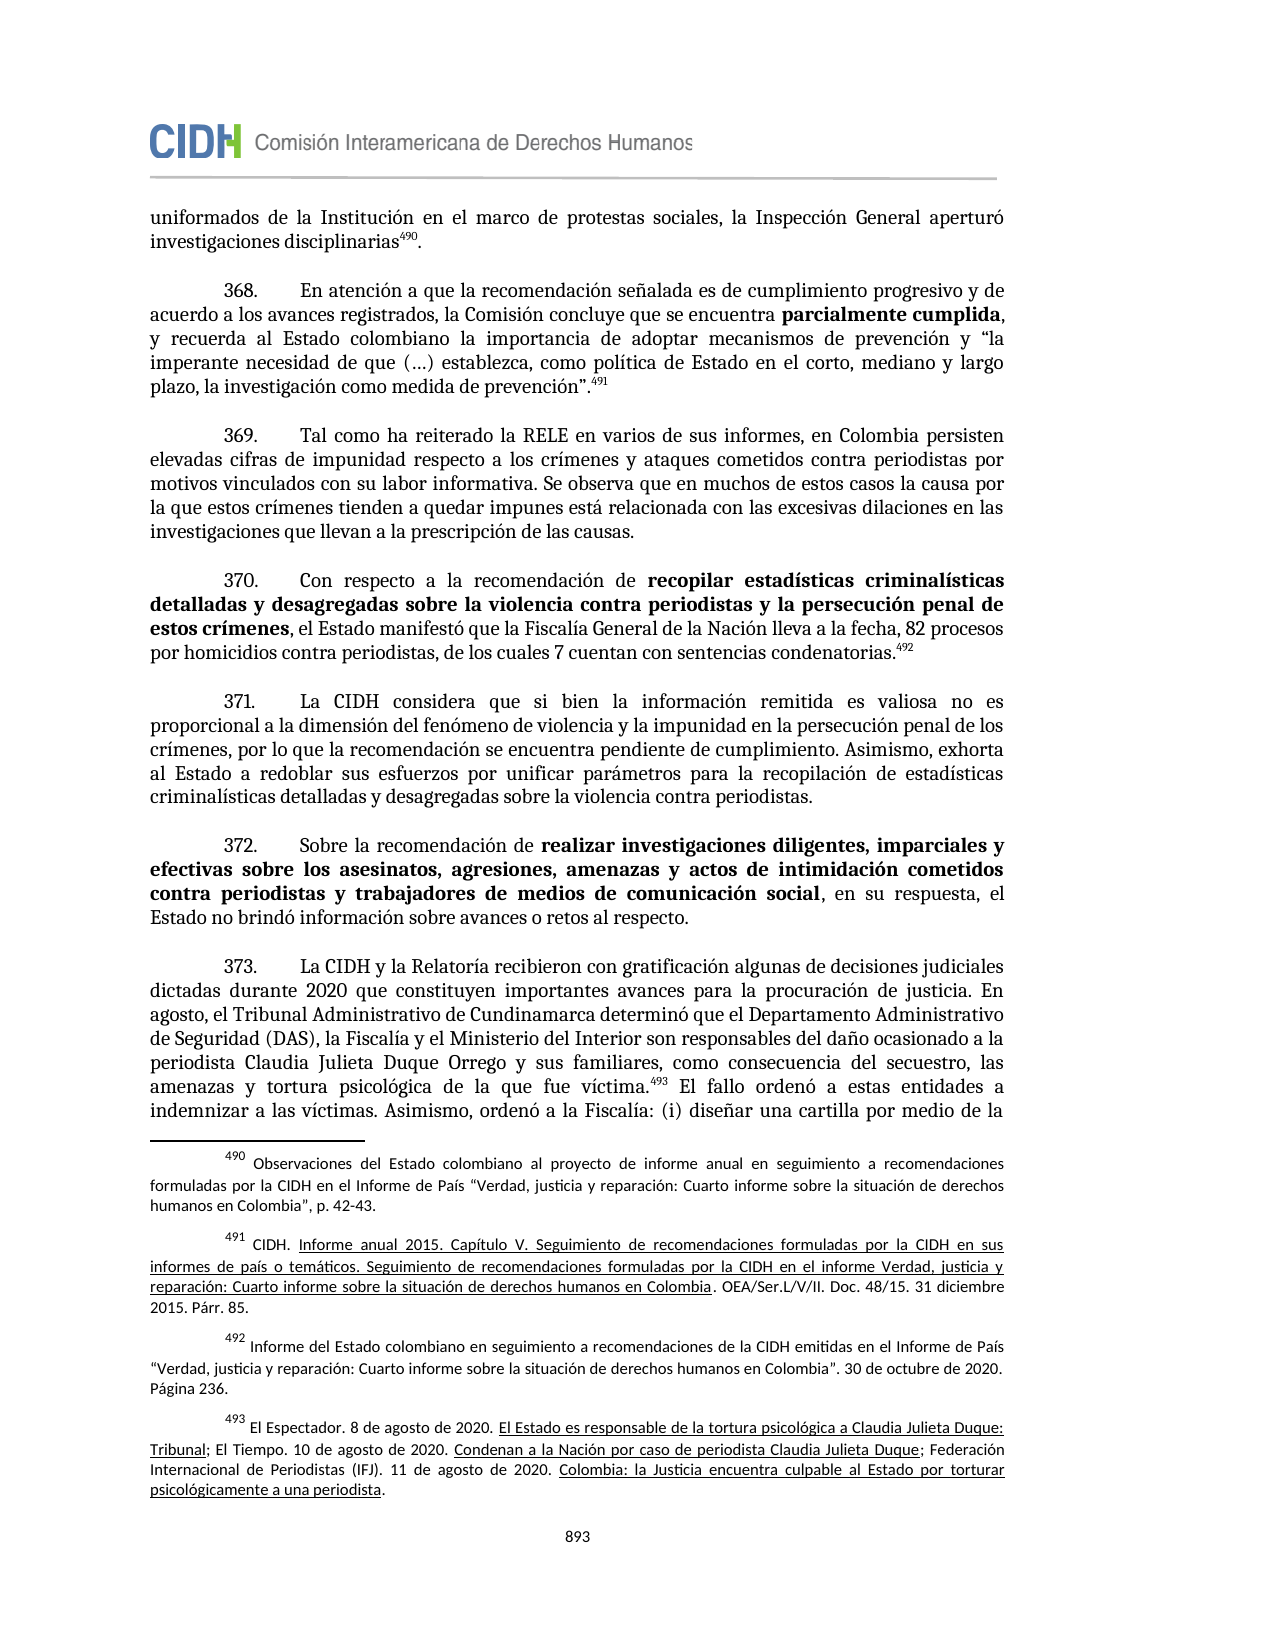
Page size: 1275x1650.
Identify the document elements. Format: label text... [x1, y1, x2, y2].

list Con respecto a la recomendación de recopilar estadísticas criminalísticas detalladas y desagregadas sobre la violencia contra periodistas y la persecución penal de estos crímenes, el Estado manifestó que la Fiscalía General de la Nación lleva a la fecha, 82 procesos por homicidios contra periodistas, de los cuales 7 cuentan con sentencias condenatorias. [150, 568, 1005, 664]
list La CIDH considera que si bien la información remitida es valiosa no es proporcional a la dimensión del fenómeno de violencia y la impunidad en la persecución penal de los crímenes, por lo que la recomendación se encuentra pendiente de cumplimiento. Asimismo, exhorta al Estado a redoblar sus esfuerzos por unificar parámetros para la recopilación de estadísticas criminalísticas detalladas y desagregadas sobre la violencia contra periodistas. [150, 689, 1005, 809]
list La CIDH y la Relatoría recibieron con gratificación algunas de decisiones judiciales dictadas durante 2020 que constituyen importantes avances para la procuración de justicia. En agosto, el Tribunal Administrativo de Cundinamarca determinó que el Departamento Administrativo de Seguridad (DAS), la Fiscalía y el Ministerio del Interior son responsables del daño ocasionado a la periodista Claudia Julieta Duque Orrego y sus familiares, como consecuencia del secuestro, las amenazas y tortura psicológica de la que fue víctima. El fallo ordenó a estas entidades a indemnizar a las víctimas. Asimismo, ordenó a la Fiscalía: (i) diseñar una cartilla por medio de la cual se socialice el análisis de responsabilidad del Estado expuesto en la sentencia; (ii) diseñe políticas e instrucciones para adelantar las investigaciones penales en el menor tiempo posible de forma que cesen las violaciones continuadas a los derechos fundamentales relacionadas con el ejercicio del trabajo periodístico. [150, 955, 1005, 1123]
list En atención a que la recomendación señalada es de cumplimiento progresivo y de acuerdo a los avances registrados, la Comisión concluye que se encuentra parcialmente cumplida, y recuerda al Estado colombiano la importancia de adoptar mecanismos de prevención y “la imperante necesidad de que (…) establezca, como política de Estado en el corto, mediano y largo plazo, la investigación como medida de prevención”. [150, 279, 1005, 399]
list Tal como ha reiterado la RELE en varios de sus informes, en Colombia persisten elevadas cifras de impunidad respecto a los crímenes y ataques cometidos contra periodistas por motivos vinculados con su labor informativa. Se observa que en muchos de estos casos la causa por la que estos crímenes tienden a quedar impunes está relacionada con las excesivas dilaciones en las investigaciones que llevan a la prescripción de las causas. [150, 424, 1005, 543]
list Sobre la recomendación de realizar investigaciones diligentes, imparciales y efectivas sobre los asesinatos, agresiones, amenazas y actos de intimidación cometidos contra periodistas y trabajadores de medios de comunicación social, en su respuesta, el Estado no brindó información sobre avances o retos al respecto. [150, 834, 1005, 930]
